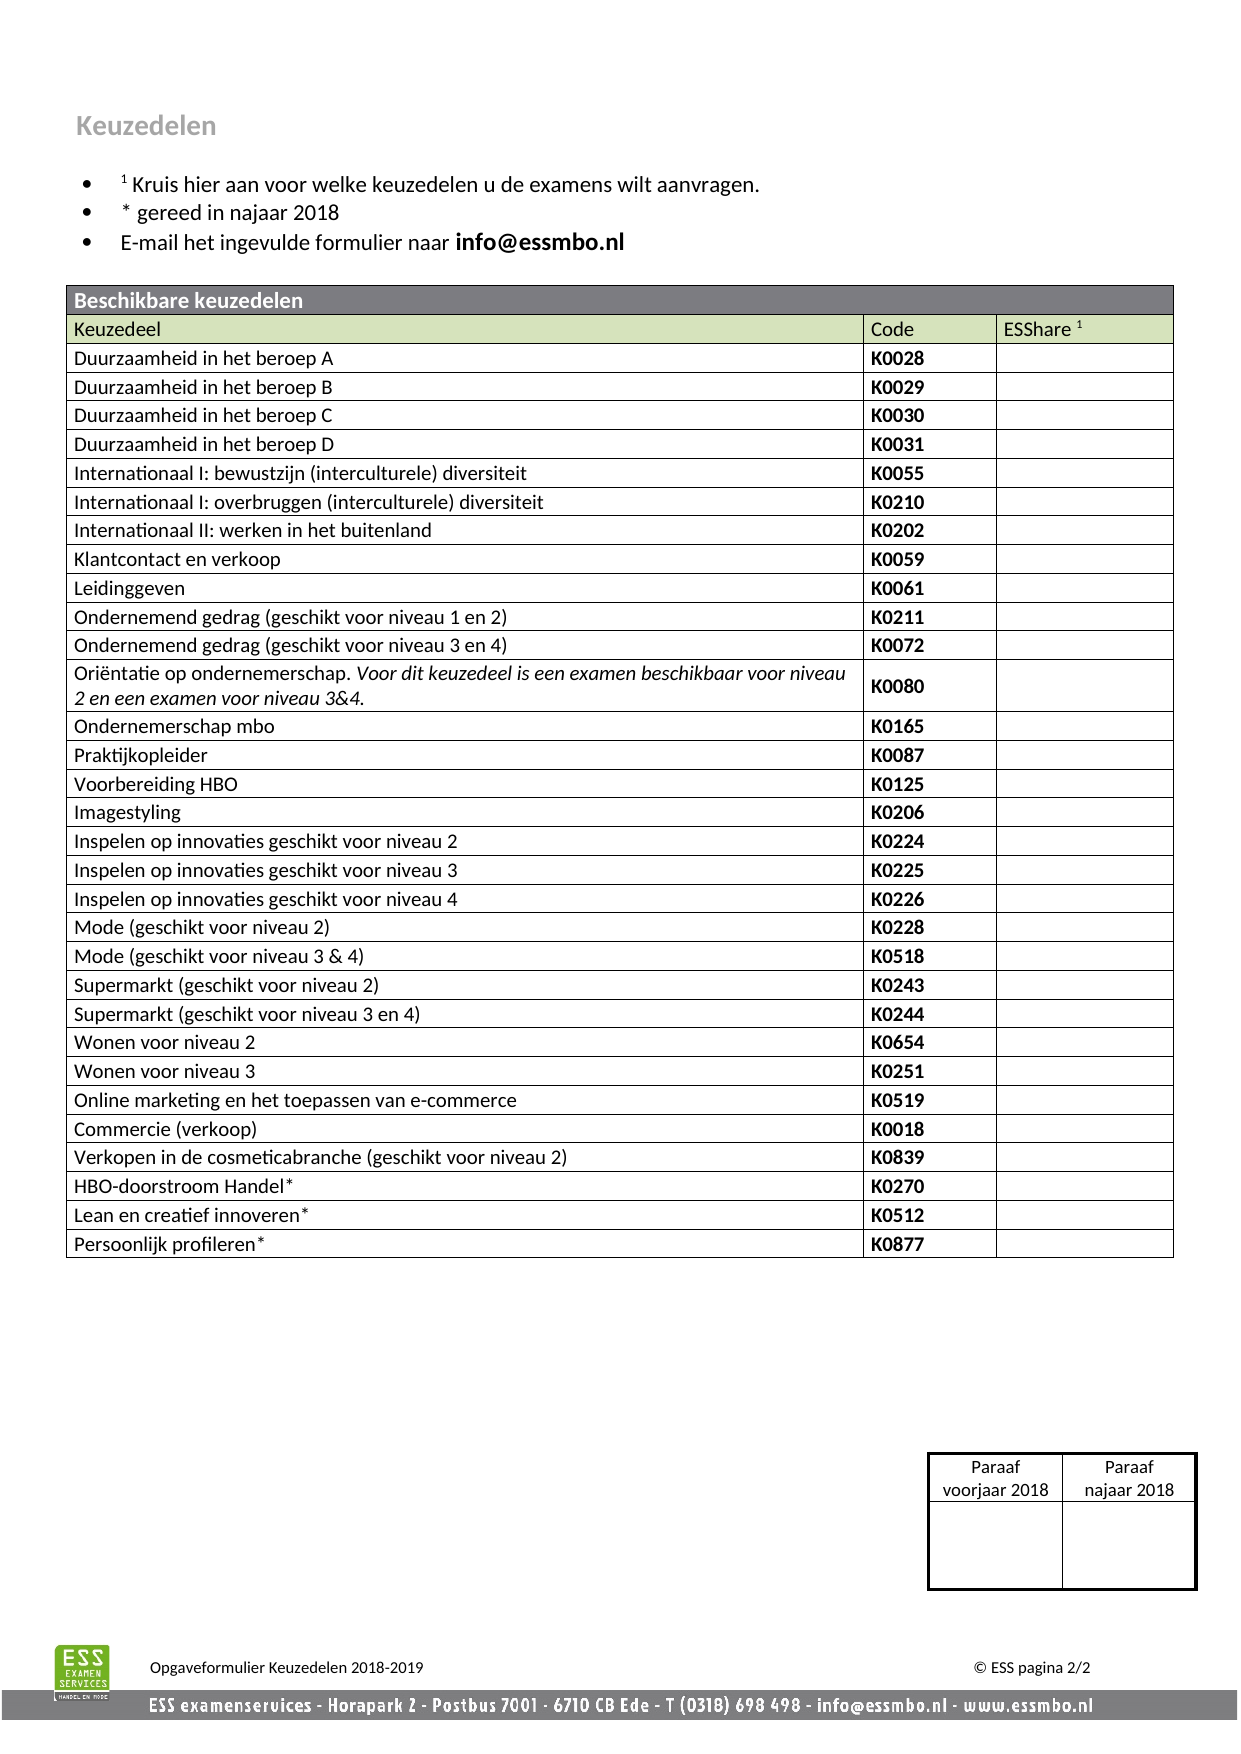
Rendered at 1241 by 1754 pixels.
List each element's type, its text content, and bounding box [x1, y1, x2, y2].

table_cell K0877 [864, 1230, 996, 1257]
table_cell K0080 [864, 660, 996, 711]
table_cell [997, 1201, 1173, 1228]
table_cell Inspelen op innovaties geschikt voor niveau 2 [67, 827, 863, 855]
table_cell [997, 1000, 1173, 1027]
table_cell Mode (geschikt voor niveau 2) [67, 913, 863, 941]
table_cell [997, 660, 1173, 711]
table_cell [1063, 1502, 1194, 1588]
table_cell Internationaal I: overbruggen (interculturele) diversiteit [67, 488, 863, 515]
table_cell Ondernemend gedrag (geschikt voor niveau 3 en 4) [67, 631, 863, 659]
table_cell [997, 603, 1173, 630]
table_cell Voorbereiding HBO [67, 770, 863, 797]
table_cell Persoonlijk profileren* [67, 1230, 863, 1257]
table_cell Duurzaamheid in het beroep C [67, 401, 863, 429]
table_cell [997, 344, 1173, 372]
table_cell Inspelen op innovaties geschikt voor niveau 3 [67, 856, 863, 883]
table_cell [997, 516, 1173, 544]
table_cell [997, 1143, 1173, 1171]
table_cell ESShare 1 [997, 315, 1173, 343]
table_cell [997, 1230, 1173, 1257]
table_cell K0270 [864, 1172, 996, 1200]
table_cell K0206 [864, 798, 996, 826]
table_cell Inspelen op innovaties geschikt voor niveau 4 [67, 885, 863, 912]
table_cell [997, 1172, 1173, 1200]
table_cell [997, 856, 1173, 883]
table_cell K0029 [864, 373, 996, 400]
table_cell [997, 373, 1173, 400]
table_cell K0243 [864, 971, 996, 998]
table_cell HBO-doorstroom Handel* [67, 1172, 863, 1200]
table_cell Duurzaamheid in het beroep D [67, 430, 863, 458]
table_cell Duurzaamheid in het beroep A [67, 344, 863, 372]
table_cell K0226 [864, 885, 996, 912]
table_cell [997, 574, 1173, 602]
table_cell Commercie (verkoop) [67, 1115, 863, 1142]
table_cell [997, 1028, 1173, 1056]
table_cell [997, 1057, 1173, 1085]
table_cell Internationaal I: bewustzijn (interculturele) diversiteit [67, 459, 863, 487]
table_cell [997, 631, 1173, 659]
table_cell [997, 798, 1173, 826]
table_cell Oriëntatie op ondernemerschap. Voor dit keuzedeel is een examen beschikbaar voor niveau 2 en een examen voor niveau 3&4. [67, 660, 863, 711]
table_cell [997, 488, 1173, 515]
table_cell K0031 [864, 430, 996, 458]
table_cell Keuzedeel [67, 315, 863, 343]
list E-mail het ingevulde formulier naar info@essmbo.nl [83, 227, 1090, 257]
table_cell K0087 [864, 741, 996, 768]
table_cell K0210 [864, 488, 996, 515]
table_cell K0228 [864, 913, 996, 941]
table_cell K0030 [864, 401, 996, 429]
table_header Paraaf najaar 2018 [1063, 1455, 1194, 1501]
table_cell Praktijkopleider [67, 741, 863, 768]
table_cell K0059 [864, 545, 996, 573]
table_cell Duurzaamheid in het beroep B [67, 373, 863, 400]
table_cell [997, 942, 1173, 970]
table_cell Leidinggeven [67, 574, 863, 602]
table_cell Supermarkt (geschikt voor niveau 3 en 4) [67, 1000, 863, 1027]
table_cell [997, 401, 1173, 429]
table_cell Mode (geschikt voor niveau 3 & 4) [67, 942, 863, 970]
table_cell Online marketing en het toepassen van e-commerce [67, 1086, 863, 1113]
table_cell K0519 [864, 1086, 996, 1113]
table_cell Internationaal II: werken in het buitenland [67, 516, 863, 544]
table_cell [997, 712, 1173, 740]
table_cell Ondernemerschap mbo [67, 712, 863, 740]
table_cell [930, 1502, 1062, 1588]
table_cell [997, 885, 1173, 912]
table_cell [997, 971, 1173, 998]
table_cell K0018 [864, 1115, 996, 1142]
table_cell Wonen voor niveau 3 [67, 1057, 863, 1085]
table_cell K0211 [864, 603, 996, 630]
table_cell [997, 459, 1173, 487]
table_cell K0251 [864, 1057, 996, 1085]
text Keuzedelen [76, 107, 1090, 142]
table_cell K0028 [864, 344, 996, 372]
picture [0, 1643, 1236, 1719]
table_header Beschikbare keuzedelen [67, 286, 1173, 314]
table_cell Wonen voor niveau 2 [67, 1028, 863, 1056]
table_cell [997, 1115, 1173, 1142]
table_cell K0512 [864, 1201, 996, 1228]
table_cell [997, 770, 1173, 797]
table_cell K0061 [864, 574, 996, 602]
table_cell Imagestyling [67, 798, 863, 826]
table_cell [997, 430, 1173, 458]
table_cell K0518 [864, 942, 996, 970]
table_cell K0225 [864, 856, 996, 883]
table_cell Code [864, 315, 996, 343]
table_cell Supermarkt (geschikt voor niveau 2) [67, 971, 863, 998]
table_cell K0165 [864, 712, 996, 740]
table_cell Klantcontact en verkoop [67, 545, 863, 573]
table_cell K0125 [864, 770, 996, 797]
table_cell Verkopen in de cosmeticabranche (geschikt voor niveau 2) [67, 1143, 863, 1171]
table_cell [997, 1086, 1173, 1113]
table_cell Lean en creatief innoveren* [67, 1201, 863, 1228]
table_cell K0202 [864, 516, 996, 544]
table_header Paraaf voorjaar 2018 [930, 1455, 1062, 1501]
table_cell K0224 [864, 827, 996, 855]
table_cell K0244 [864, 1000, 996, 1027]
table_cell [997, 913, 1173, 941]
table_cell K0055 [864, 459, 996, 487]
table_cell K0072 [864, 631, 996, 659]
table_cell Ondernemend gedrag (geschikt voor niveau 1 en 2) [67, 603, 863, 630]
table_cell [997, 545, 1173, 573]
table_cell [997, 741, 1173, 768]
list 1 Kruis hier aan voor welke keuzedelen u de examens wilt aanvragen. [83, 171, 1090, 198]
table_cell K0839 [864, 1143, 996, 1171]
list * gereed in najaar 2018 [83, 198, 1090, 227]
table_cell K0654 [864, 1028, 996, 1056]
table_cell [997, 827, 1173, 855]
